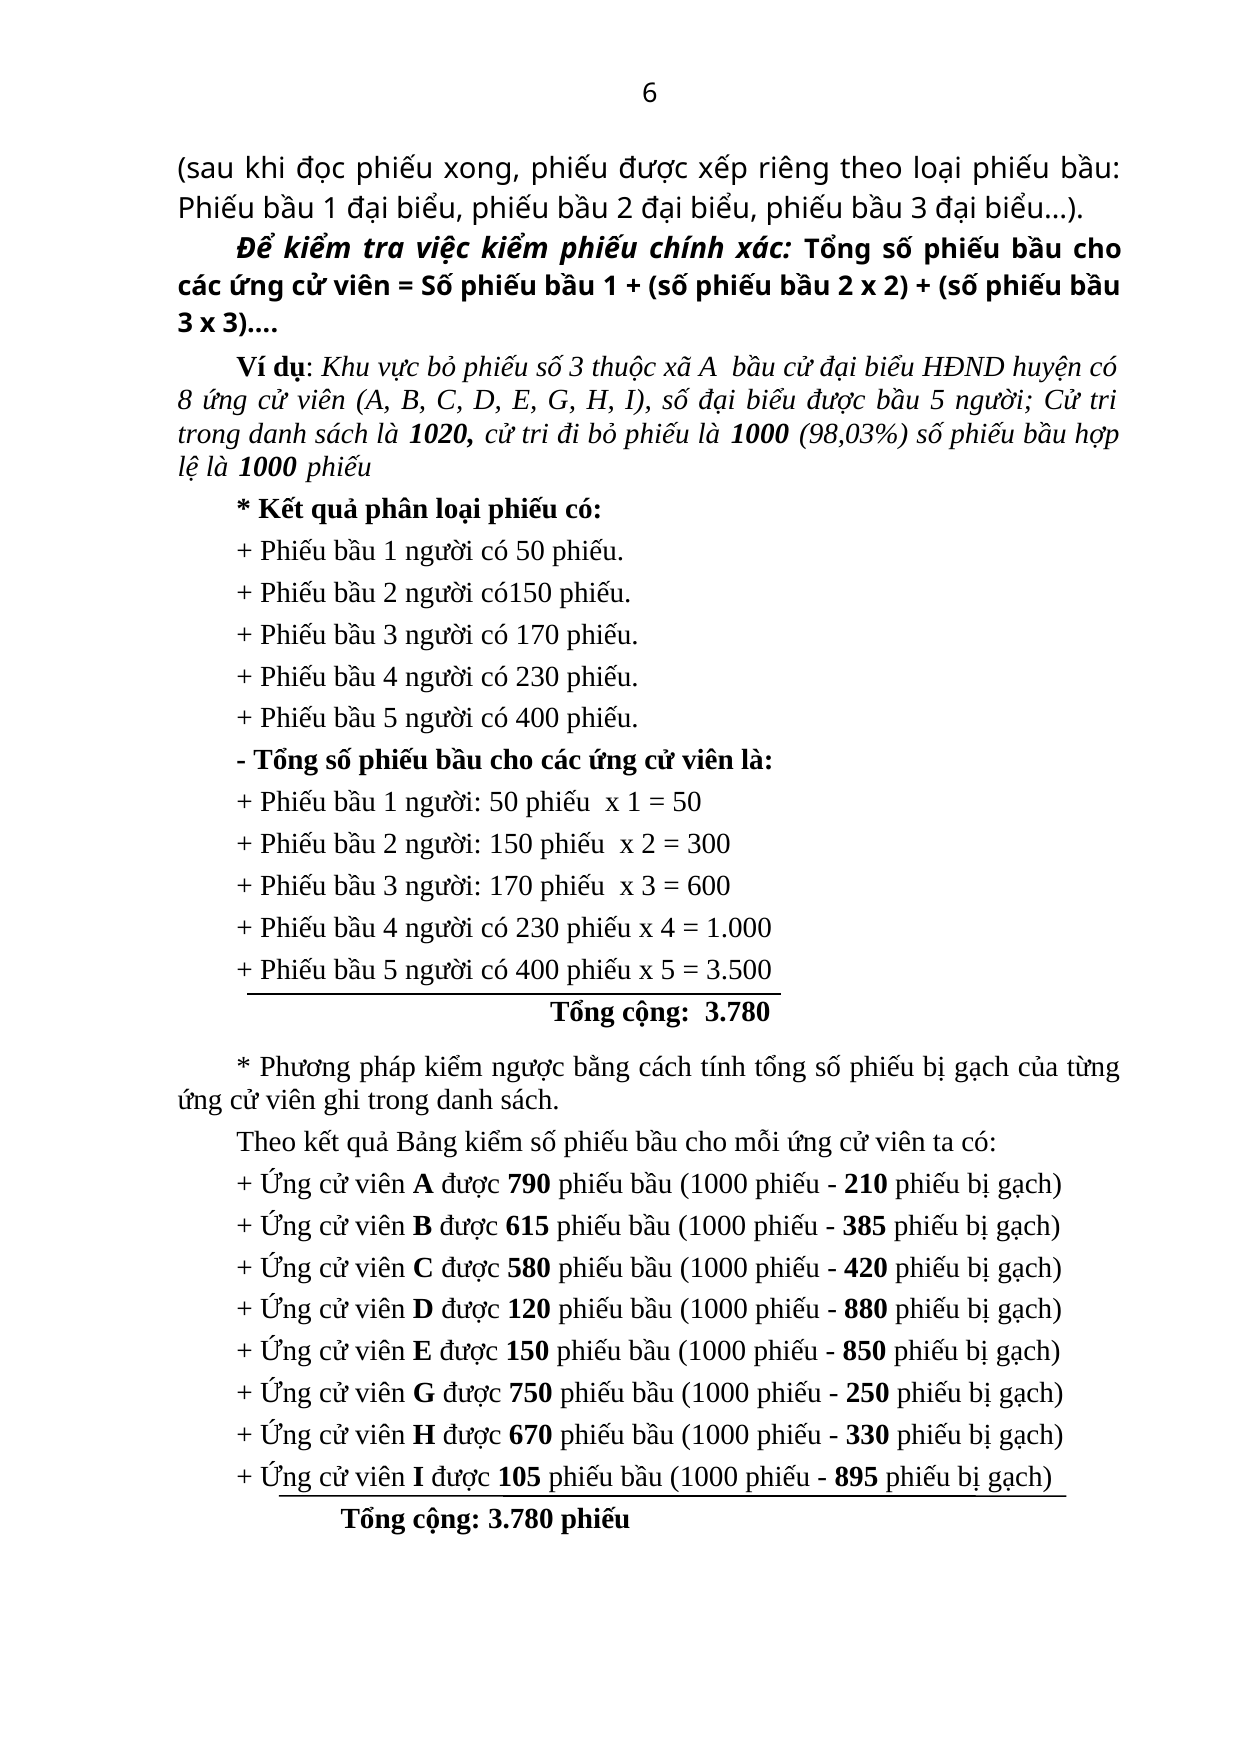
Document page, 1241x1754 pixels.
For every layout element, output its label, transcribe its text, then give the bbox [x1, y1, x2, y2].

text Tổng cộng: 3.780 phiếu [252, 1501, 1122, 1534]
text * Phương pháp kiểm ngược bằng cách tính tổng số phiếu bị gạch của từng ứng cử viên ghi trong danh sách. [177, 1049, 1122, 1116]
text + Phiếu bầu 1 người có 50 phiếu. [177, 533, 1122, 567]
text + Ứng cử viên G được 750 phiếu bầu (1000 phiếu - 250 phiếu bị gạch) [177, 1375, 1122, 1409]
text + Phiếu bầu 2 người có150 phiếu. [177, 575, 1122, 608]
text + Ứng cử viên I được 105 phiếu bầu (1000 phiếu - 895 phiếu bị gạch) [177, 1459, 1122, 1493]
text + Ứng cử viên B được 615 phiếu bầu (1000 phiếu - 385 phiếu bị gạch) [177, 1208, 1122, 1241]
text + Ứng cử viên D được 120 phiếu bầu (1000 phiếu - 880 phiếu bị gạch) [177, 1292, 1122, 1325]
text + Ứng cử viên E được 150 phiếu bầu (1000 phiếu - 850 phiếu bị gạch) [177, 1333, 1122, 1367]
text Theo kết quả Bảng kiểm số phiếu bầu cho mỗi ứng cử viên ta có: [177, 1124, 1122, 1158]
text + Phiếu bầu 4 người có 230 phiếu. [177, 659, 1122, 692]
text * Kết quả phân loại phiếu có: [177, 491, 1122, 525]
text Ví dụ: Khu vực bỏ phiếu số 3 thuộc xã A bầu cử đại biểu HĐND huyện có 8 ứng cử viên (A, B, C, D, E, G, H, I), số đại biểu được bầu 5 người; Cử tri trong danh sách là 1020, cử tri đi bỏ phiếu là 1000 (98,03%) số phiếu bầu hợp lệ là 1000 phiếu [177, 349, 1122, 483]
text Tổng cộng: 3.780 [177, 994, 1122, 1027]
text + Ứng cử viên H được 670 phiếu bầu (1000 phiếu - 330 phiếu bị gạch) [177, 1417, 1122, 1451]
text + Phiếu bầu 5 người có 400 phiếu x 5 = 3.500 [177, 952, 1122, 985]
text + Ứng cử viên A được 790 phiếu bầu (1000 phiếu - 210 phiếu bị gạch) [177, 1166, 1122, 1199]
text + Phiếu bầu 3 người: 170 phiếu x 3 = 600 [177, 868, 1122, 902]
text - Tổng số phiếu bầu cho các ứng cử viên là: [177, 742, 1122, 776]
text + Phiếu bầu 5 người có 400 phiếu. [177, 701, 1122, 734]
text + Phiếu bầu 3 người có 170 phiếu. [177, 617, 1122, 650]
text Để kiểm tra việc kiểm phiếu chính xác: Tổng số phiếu bầu cho các ứng cử viên = Số phiếu bầu 1 + (số phiếu bầu 2 x 2) + (số phiếu bầu 3 x 3)…. [177, 227, 1122, 340]
text + Ứng cử viên C được 580 phiếu bầu (1000 phiếu - 420 phiếu bị gạch) [177, 1250, 1122, 1283]
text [177, 148, 1122, 227]
text + Phiếu bầu 1 người: 50 phiếu x 1 = 50 [177, 784, 1122, 818]
text + Phiếu bầu 2 người: 150 phiếu x 2 = 300 [177, 826, 1122, 860]
text + Phiếu bầu 4 người có 230 phiếu x 4 = 1.000 [177, 910, 1122, 943]
